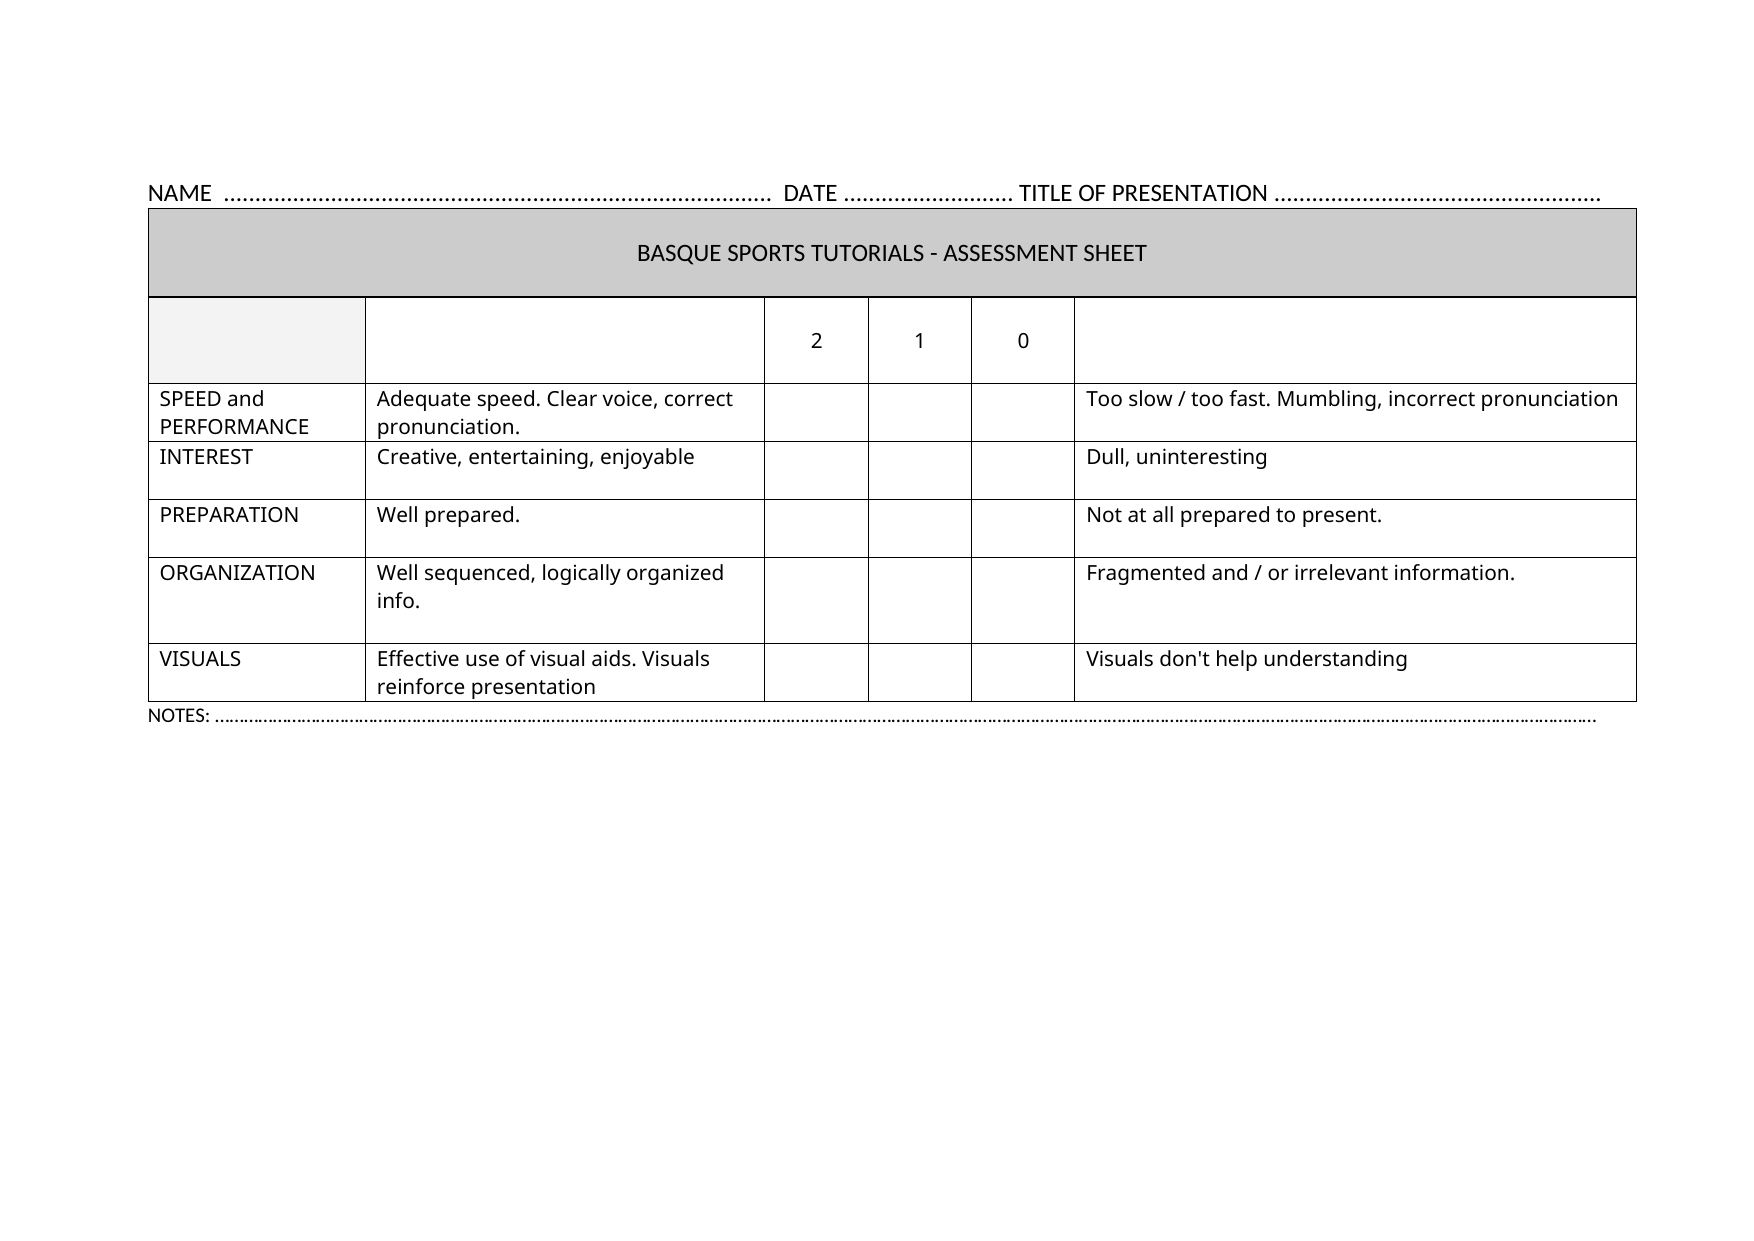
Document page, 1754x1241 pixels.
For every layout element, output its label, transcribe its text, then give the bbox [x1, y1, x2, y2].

table_cell [972, 644, 1074, 701]
table_cell [869, 442, 971, 499]
table_cell Effective use of visual aids. Visuals reinforce presentation [366, 644, 764, 701]
table_cell [972, 442, 1074, 499]
table_cell Creative, entertaining, enjoyable [366, 442, 764, 499]
table_cell 0 [972, 298, 1074, 383]
text NAME ....................................................................................... DATE ........................... TITLE OF PRESENTATION .................................................... [148, 177, 1606, 208]
table_cell [869, 644, 971, 701]
table_header BASQUE SPORTS TUTORIALS - ASSESSMENT SHEET [149, 209, 1636, 296]
table_cell [972, 384, 1074, 441]
table_cell [869, 500, 971, 557]
table_cell Visuals don't help understanding [1075, 644, 1636, 701]
table_cell PREPARATION [149, 500, 365, 557]
table_cell Dull, uninteresting [1075, 442, 1636, 499]
table_cell [765, 644, 868, 701]
table_cell Adequate speed. Clear voice, correct pronunciation. [366, 384, 764, 441]
table_cell VISUALS [149, 644, 365, 701]
table_cell Well prepared. [366, 500, 764, 557]
table_cell [765, 384, 868, 441]
table_cell Fragmented and / or irrelevant information. [1075, 558, 1636, 643]
table_cell [869, 384, 971, 441]
table_cell [149, 298, 365, 383]
table_cell SPEED and PERFORMANCE [149, 384, 365, 441]
table_cell Too slow / too fast. Mumbling, incorrect pronunciation [1075, 384, 1636, 441]
table_cell [366, 298, 764, 383]
text NOTES: ……………………………………………………………………………………………………………………………………………………………………………………………………………………………………………………………… [148, 702, 1606, 727]
table_cell Well sequenced, logically organized info. [366, 558, 764, 643]
table_cell [765, 500, 868, 557]
table_cell [869, 558, 971, 643]
table_cell 1 [869, 298, 971, 383]
table_cell [1075, 298, 1636, 383]
table_cell [972, 558, 1074, 643]
table_cell [972, 500, 1074, 557]
table_cell 2 [765, 298, 868, 383]
table_cell ORGANIZATION [149, 558, 365, 643]
table_cell [765, 442, 868, 499]
table_cell INTEREST [149, 442, 365, 499]
table_cell Not at all prepared to present. [1075, 500, 1636, 557]
table_cell [765, 558, 868, 643]
